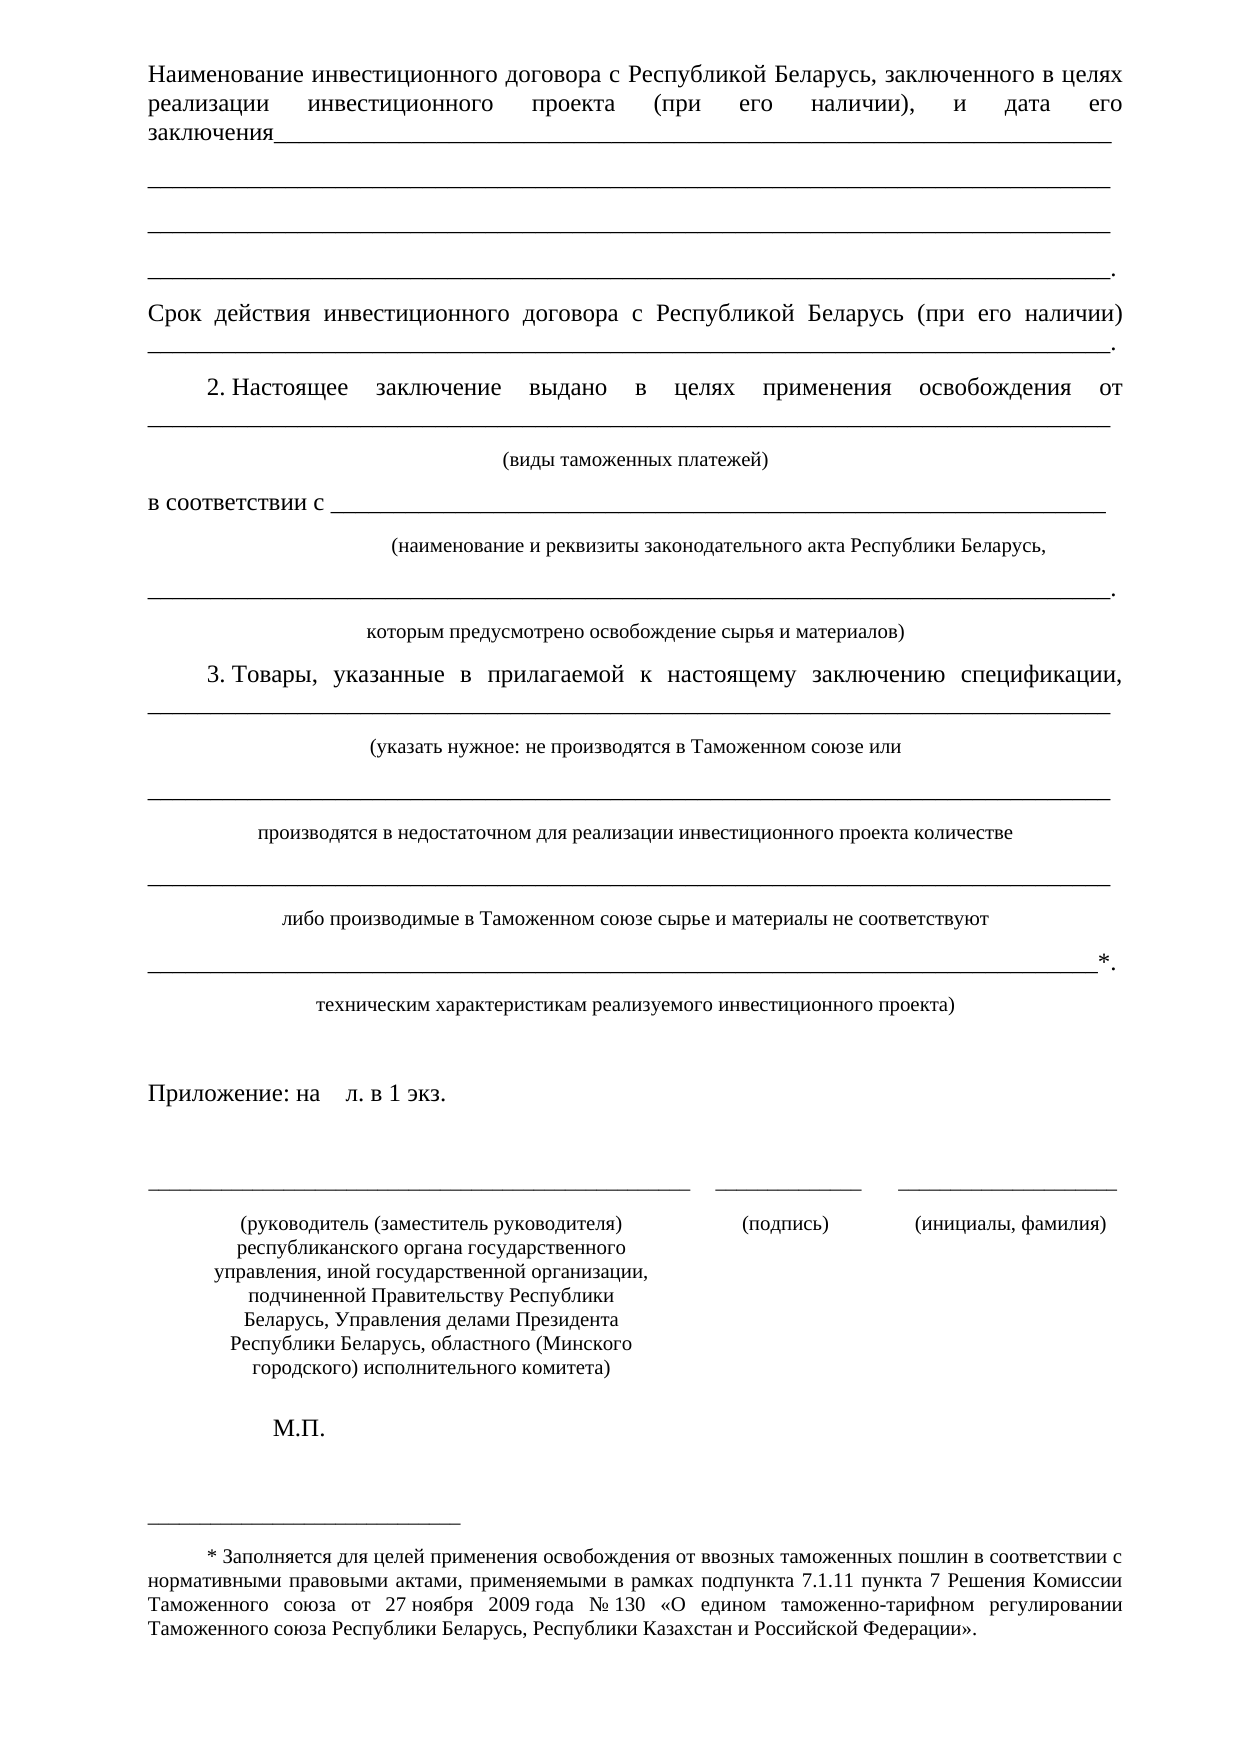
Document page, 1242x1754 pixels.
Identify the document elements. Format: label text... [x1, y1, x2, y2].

text М.П. [273, 1413, 1123, 1441]
text (наименование и реквизиты законодательного акта Республики Беларусь, [391, 533, 1123, 557]
text ______________________________ [148, 1503, 1123, 1527]
text _____________________________________________________________________________ [148, 207, 1123, 236]
text в соответствии с ______________________________________________________________ [148, 487, 1123, 516]
text ____________________________________________________________________________*. [148, 947, 1123, 976]
table_cell (инициалы, фамилия) [898, 1194, 1123, 1396]
text _____________________________________________________________________________. [148, 253, 1123, 282]
text Срок действия инвестиционного договора с Республикой Беларусь (при его наличии) _____________________________________________________________________________. [148, 298, 1123, 356]
text либо производимые в Таможенном союзе сырье и материалы не соответствуют [148, 906, 1123, 930]
text 2. Настоящее заключение выдано в целях применения освобождения от _____________________________________________________________________________ [148, 372, 1123, 430]
text _____________________________________________________________________________ [148, 162, 1123, 191]
text _____________________________________________________________________________ [148, 861, 1123, 889]
text (виды таможенных платежей) [148, 447, 1123, 471]
text производятся в недостаточном для реализации инвестиционного проекта количестве [148, 820, 1123, 844]
text _____________________________________________________________________________. [148, 573, 1123, 602]
text (указать нужное: не производятся в Таможенном союзе или [148, 734, 1123, 758]
text Наименование инвестиционного договора с Республикой Беларусь, заключенного в целях реализации инвестиционного проекта (при его наличии), и дата его заключения___________________________________________________________________ [148, 59, 1123, 145]
table_cell (руководитель (заместитель руководителя) республиканского органа государственного управления, иной государственной организации, подчиненной Правительству Республики Беларусь, Управления делами Президента Республики Беларусь, областного (Минского городского) исполнительного комитета) [148, 1194, 715, 1396]
text * Заполняется для целей применения освобождения от ввозных таможенных пошлин в соответствии с нормативными правовыми актами, применяемыми в рамках подпункта 7.1.11 пункта 7 Решения Комиссии Таможенного союза от 27 ноября 2009 года № 130 «О едином таможенно-тарифном регулировании Таможенного союза Республики Беларусь, Республики Казахстан и Российской Федерации». [148, 1544, 1123, 1640]
text 3. Товары, указанные в прилагаемой к настоящему заключению спецификации, _____________________________________________________________________________ [148, 659, 1123, 717]
table_header _____________________ [898, 1169, 1123, 1194]
text которым предусмотрено освобождение сырья и материалов) [148, 619, 1123, 643]
table_header ______________ [715, 1169, 897, 1194]
text _____________________________________________________________________________ [148, 774, 1123, 803]
table_cell (подпись) [715, 1194, 897, 1396]
table_header ____________________________________________________ [148, 1169, 715, 1194]
text техническим характеристикам реализуемого инвестиционного проекта) [148, 992, 1123, 1016]
text Приложение: на л. в 1 экз. [148, 1078, 1123, 1107]
